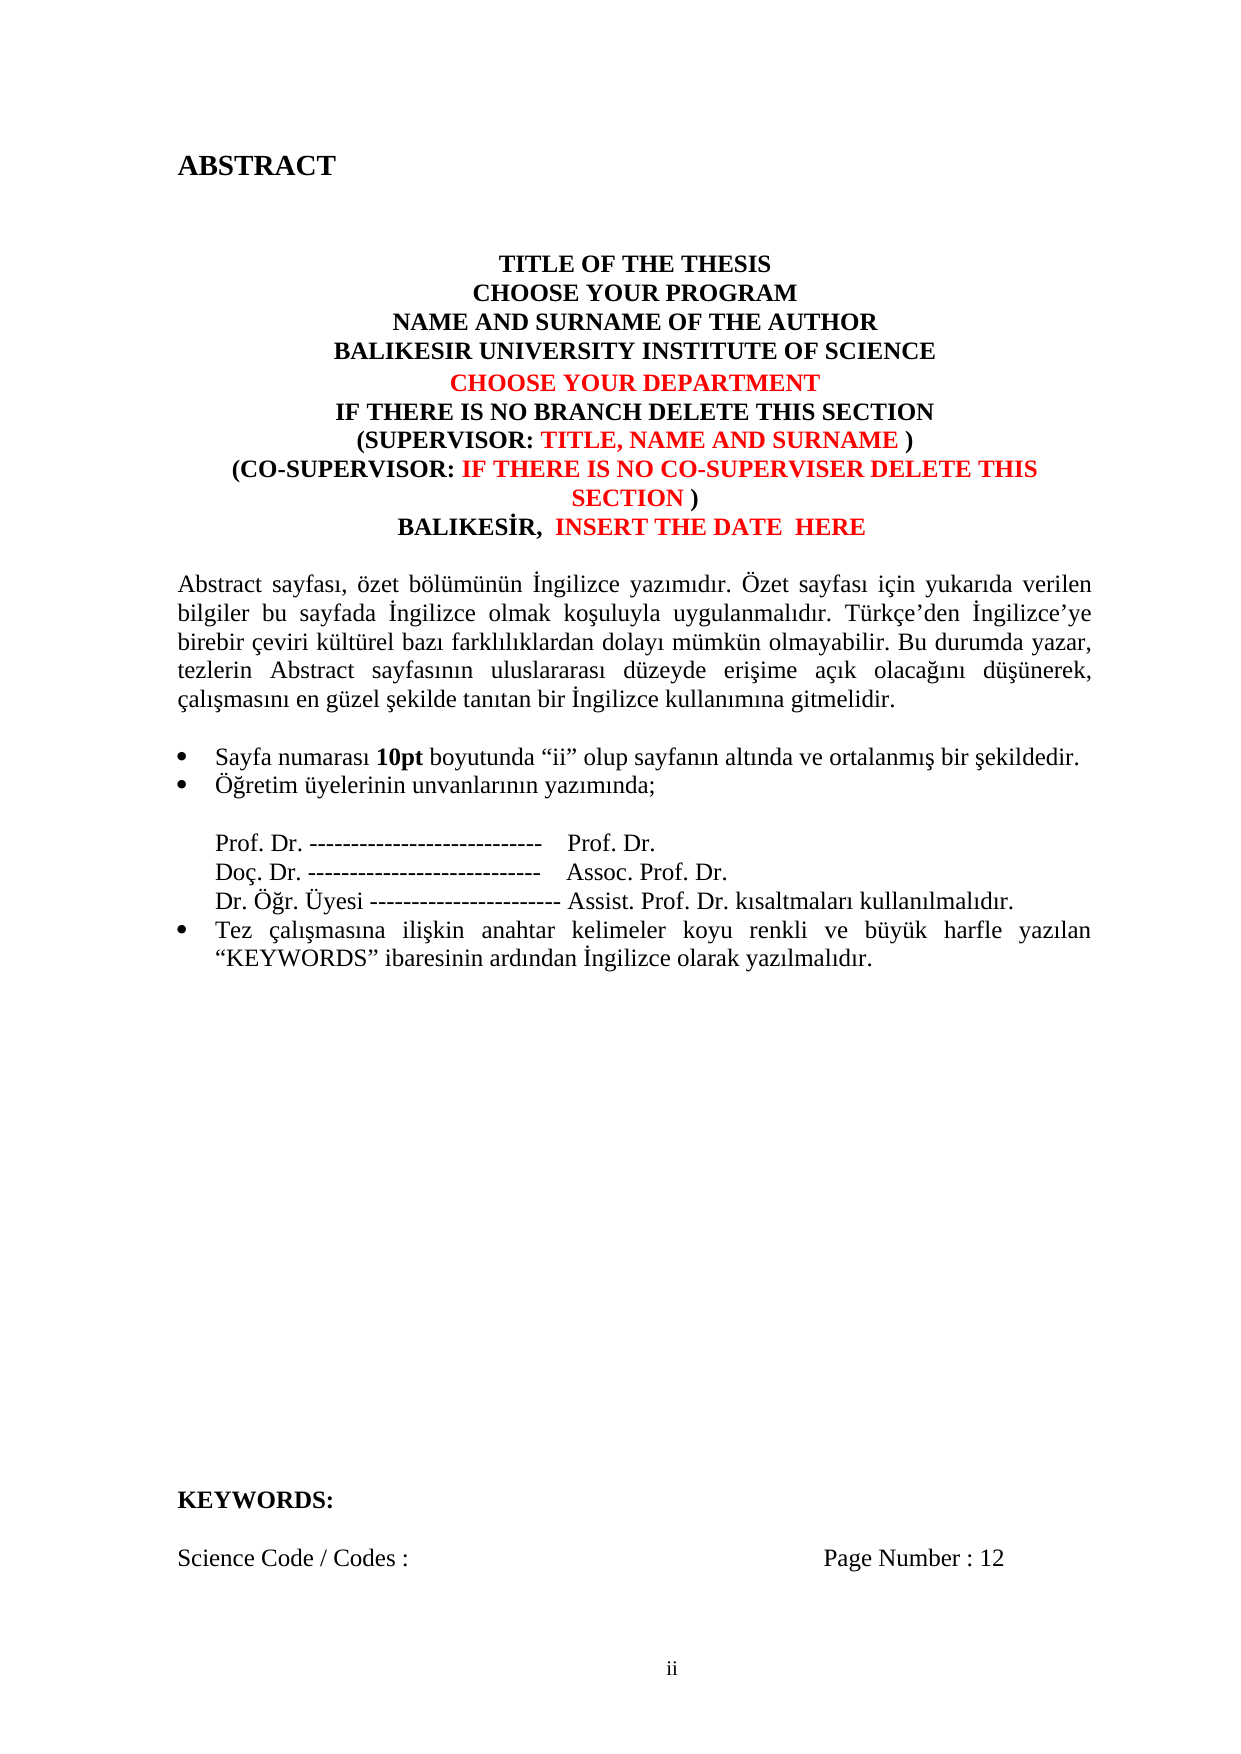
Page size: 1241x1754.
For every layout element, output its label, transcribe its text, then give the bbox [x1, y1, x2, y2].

table_cell [177, 512, 1092, 541]
table_cell [177, 250, 1092, 278]
table_cell [177, 336, 1092, 368]
table_cell [177, 148, 1092, 249]
table_cell [177, 397, 1092, 426]
table_cell [177, 307, 1092, 336]
table_cell [177, 368, 1092, 397]
table_cell Abstract sayfası, özet bölümünün İngilizce yazımıdır. Özet sayfası için yukarıda verilen bilgiler bu sayfada İngilizce olmak koşuluyla uygulanmalıdır. Türkçe’den İngilizce’ye birebir çeviri kültürel bazı farklılıklardan dolayı mümkün olmayabilir. Bu durumda yazar, tezlerin Abstract sayfasının uluslararası düzeyde erişime açık olacağını düşünerek, çalışmasını en güzel şekilde tanıtan bir İngilizce kullanımına gitmelidir. Sayfa numarası 10pt boyutunda “ii” olup sayfanın altında ve ortalanmış bir şekildedir. Öğretim üyelerinin unvanlarının yazımında; Prof. Dr. ---------------------------- Prof. Dr. Doç. Dr. ---------------------------- Assoc. Prof. Dr. Dr. Öğr. Üyesi ----------------------- Assist. Prof. Dr. kısaltmaları kullanılmalıdır. Tez çalışmasına ilişkin anahtar kelimeler koyu renkli ve büyük harfle yazılan “KEYWORDS” ibaresinin ardından İngilizce olarak yazılmalıdır. [177, 541, 1092, 1486]
table_cell [177, 426, 1092, 512]
table_cell [177, 1486, 1092, 1601]
table_cell [177, 278, 1092, 307]
